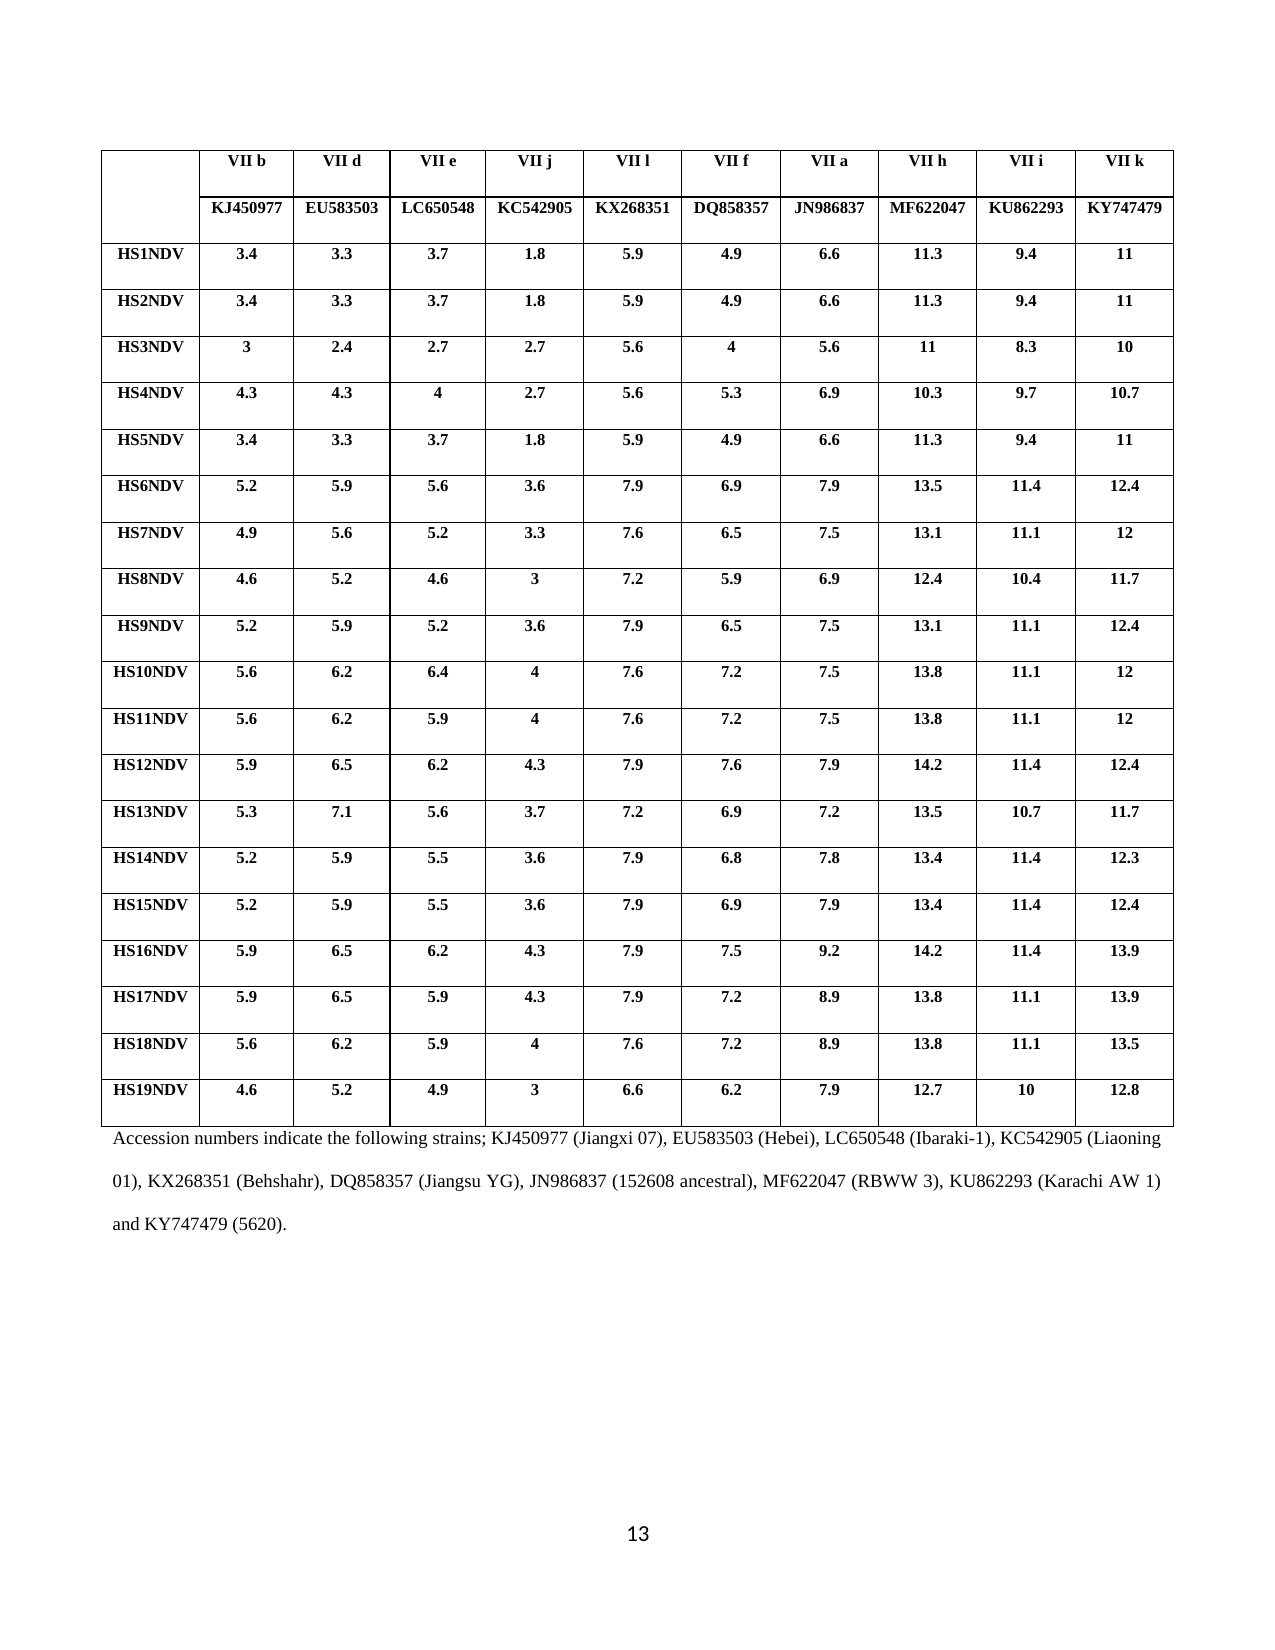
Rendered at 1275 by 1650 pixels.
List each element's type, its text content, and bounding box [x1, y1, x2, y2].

table_cell 3.3 [294, 290, 389, 336]
table_cell VII i [977, 151, 1075, 196]
table_cell HS7NDV [102, 523, 199, 568]
table_cell 14.2 [879, 755, 976, 800]
table_cell 13.8 [879, 1034, 976, 1079]
table_cell 12.4 [879, 569, 976, 614]
table_cell HS3NDV [102, 337, 199, 382]
table_cell 11.4 [977, 894, 1075, 940]
table_cell VII j [486, 151, 583, 196]
table_cell 7.9 [584, 941, 681, 986]
table_cell 6.5 [294, 941, 389, 986]
table_cell 2.7 [486, 383, 583, 429]
table_cell VII f [682, 151, 780, 196]
table_cell 6.5 [294, 987, 389, 1033]
table_cell 13.4 [879, 894, 976, 940]
table_cell 5.6 [391, 476, 485, 522]
table_cell 13.8 [879, 709, 976, 754]
table_cell HS9NDV [102, 616, 199, 661]
table_cell 7.9 [781, 894, 878, 940]
table_cell HS12NDV [102, 755, 199, 800]
table_cell 7.9 [781, 755, 878, 800]
table_cell 5.2 [294, 569, 389, 614]
table_cell 5.9 [584, 430, 681, 475]
table_cell 3 [486, 569, 583, 614]
table_cell 5.9 [391, 709, 485, 754]
table_cell 5.6 [200, 662, 293, 707]
table_cell 13.8 [879, 662, 976, 707]
table_cell 6.9 [682, 894, 780, 940]
table_cell 13.5 [1076, 1034, 1173, 1079]
table_cell 7.9 [584, 616, 681, 661]
table_cell 5.6 [584, 383, 681, 429]
table_cell 11.1 [977, 987, 1075, 1033]
table_cell 10 [1076, 337, 1173, 382]
table_cell HS19NDV [102, 1080, 199, 1126]
table_cell 11.7 [1076, 569, 1173, 614]
table_cell 13.1 [879, 523, 976, 568]
table_cell 3.4 [200, 244, 293, 289]
table_cell HS14NDV [102, 848, 199, 893]
table_cell 5.2 [200, 616, 293, 661]
table_cell 3.6 [486, 476, 583, 522]
table_cell 7.8 [781, 848, 878, 893]
table_cell 4.6 [391, 569, 485, 614]
table_cell 7.9 [584, 894, 681, 940]
table_cell 4 [486, 662, 583, 707]
table_cell 1.8 [486, 244, 583, 289]
table_cell 4.3 [200, 383, 293, 429]
table_cell 4.9 [200, 523, 293, 568]
table_cell 6.9 [682, 801, 780, 847]
table_cell 3 [200, 337, 293, 382]
table_cell KC542905 [486, 198, 583, 243]
table_header Strain ID [102, 151, 199, 243]
table_cell 6.6 [781, 430, 878, 475]
table_cell 4.6 [200, 1080, 293, 1126]
table_cell VII b [200, 151, 293, 196]
table_cell EU583503 [294, 198, 389, 243]
table_cell 4.3 [486, 755, 583, 800]
table_cell 6.5 [682, 523, 780, 568]
table_cell 13.8 [879, 987, 976, 1033]
table_cell 6.6 [584, 1080, 681, 1126]
table_cell 11 [1076, 290, 1173, 336]
table_cell 9.4 [977, 290, 1075, 336]
table_cell 5.3 [682, 383, 780, 429]
table_cell HS15NDV [102, 894, 199, 940]
table_cell 8.3 [977, 337, 1075, 382]
table_cell 9.4 [977, 430, 1075, 475]
table_cell 7.9 [584, 848, 681, 893]
table_cell 3.3 [294, 244, 389, 289]
table_cell 11.4 [977, 941, 1075, 986]
table_cell 13.1 [879, 616, 976, 661]
table_cell 12.3 [1076, 848, 1173, 893]
table_cell 5.6 [294, 523, 389, 568]
table_cell 7.5 [781, 523, 878, 568]
table_cell 5.6 [200, 1034, 293, 1079]
table_cell 3.6 [486, 616, 583, 661]
table_cell 2.7 [486, 337, 583, 382]
table_cell HS8NDV [102, 569, 199, 614]
table_cell 3.4 [200, 290, 293, 336]
table_cell KJ450977 [200, 198, 293, 243]
table_cell 9.4 [977, 244, 1075, 289]
table_cell 5.9 [200, 941, 293, 986]
table_cell 5.6 [391, 801, 485, 847]
table_cell VII d [294, 151, 389, 196]
table_cell 5.9 [584, 244, 681, 289]
table_cell HS2NDV [102, 290, 199, 336]
table_cell 8.9 [781, 1034, 878, 1079]
table_cell 4 [391, 383, 485, 429]
table_cell 3.3 [486, 523, 583, 568]
table_cell 3.6 [486, 848, 583, 893]
table_cell HS10NDV [102, 662, 199, 707]
table_cell 4 [486, 1034, 583, 1079]
table_cell VII e [391, 151, 485, 196]
table_cell LC650548 [391, 198, 485, 243]
table_cell VII k [1076, 151, 1173, 196]
table_cell 12.7 [879, 1080, 976, 1126]
table_cell 3 [486, 1080, 583, 1126]
table_cell 7.6 [584, 662, 681, 707]
table_cell 7.2 [682, 709, 780, 754]
table_cell 5.5 [391, 848, 485, 893]
table_cell 11.1 [977, 709, 1075, 754]
table_cell 5.9 [391, 987, 485, 1033]
table_cell 6.2 [682, 1080, 780, 1126]
table_cell 3.7 [391, 244, 485, 289]
table_cell 5.9 [200, 987, 293, 1033]
table_cell 6.9 [781, 383, 878, 429]
table_cell 6.2 [391, 755, 485, 800]
table_cell 8.9 [781, 987, 878, 1033]
table_cell 6.6 [781, 290, 878, 336]
table_cell 5.3 [200, 801, 293, 847]
table_cell 6.5 [294, 755, 389, 800]
table_cell 1.8 [486, 430, 583, 475]
table_cell 7.5 [781, 616, 878, 661]
table_cell HS5NDV [102, 430, 199, 475]
table_cell 11 [879, 337, 976, 382]
table_cell 6.2 [294, 709, 389, 754]
table_cell 7.6 [584, 1034, 681, 1079]
table_cell HS1NDV [102, 244, 199, 289]
table_cell 7.6 [584, 523, 681, 568]
table_cell 4.3 [294, 383, 389, 429]
table_cell 4.9 [682, 244, 780, 289]
table_cell 3.4 [200, 430, 293, 475]
table_cell 11.4 [977, 476, 1075, 522]
table_cell HS11NDV [102, 709, 199, 754]
table_cell 7.5 [682, 941, 780, 986]
table_cell 7.6 [584, 709, 681, 754]
table_cell 12.4 [1076, 755, 1173, 800]
table_cell 12.4 [1076, 894, 1173, 940]
text Accession numbers indicate the following strains; KJ450977 (Jiangxi 07), EU583503 (Hebei), LC650548 (Ibaraki-1), KC542905 (Liaoning 01), KX268351 (Behshahr), DQ858357 (Jiangsu YG), JN986837 (152608 ancestral), MF622047 (RBWW 3), KU862293 (Karachi AW 1) and KY747479 (5620). [112, 1127, 1162, 1234]
table_cell 11 [1076, 244, 1173, 289]
table_cell 4.9 [682, 430, 780, 475]
table_cell 12 [1076, 662, 1173, 707]
table_cell JN986837 [781, 198, 878, 243]
table_cell 9.2 [781, 941, 878, 986]
table_cell 3.6 [486, 894, 583, 940]
table_cell 5.9 [584, 290, 681, 336]
table_cell 7.2 [781, 801, 878, 847]
table_cell 11 [1076, 430, 1173, 475]
table_cell VII h [879, 151, 976, 196]
table_cell 4.3 [486, 987, 583, 1033]
table_cell 10.4 [977, 569, 1075, 614]
table_cell 4.3 [486, 941, 583, 986]
table_cell 4 [486, 709, 583, 754]
table_cell 5.9 [200, 755, 293, 800]
table_cell 11.1 [977, 523, 1075, 568]
table_cell 6.6 [781, 244, 878, 289]
table_cell 7.9 [781, 476, 878, 522]
table_cell HS6NDV [102, 476, 199, 522]
table_cell 11.1 [977, 616, 1075, 661]
table_cell 5.9 [294, 616, 389, 661]
table_cell 13.9 [1076, 987, 1173, 1033]
table_cell VII l [584, 151, 681, 196]
table_cell HS16NDV [102, 941, 199, 986]
table_cell 7.2 [584, 569, 681, 614]
table_cell 7.9 [584, 476, 681, 522]
table_cell 7.9 [584, 755, 681, 800]
table_cell 7.9 [781, 1080, 878, 1126]
table_cell 5.9 [294, 848, 389, 893]
table_cell 7.2 [584, 801, 681, 847]
table_cell HS17NDV [102, 987, 199, 1033]
table_cell KX268351 [584, 198, 681, 243]
table_cell 5.2 [294, 1080, 389, 1126]
table_cell 13.9 [1076, 941, 1173, 986]
table_cell 4.9 [391, 1080, 485, 1126]
table_cell 12 [1076, 709, 1173, 754]
table_cell 6.4 [391, 662, 485, 707]
table_cell 7.9 [584, 987, 681, 1033]
table_cell 11.1 [977, 1034, 1075, 1079]
table_cell 5.6 [200, 709, 293, 754]
table_cell 11.4 [977, 755, 1075, 800]
table_cell 12.8 [1076, 1080, 1173, 1126]
table_cell 10.3 [879, 383, 976, 429]
table_cell 5.2 [200, 894, 293, 940]
table_cell 6.5 [682, 616, 780, 661]
table_cell 7.2 [682, 987, 780, 1033]
table_cell KU862293 [977, 198, 1075, 243]
table_cell 10 [977, 1080, 1075, 1126]
table_cell 6.2 [294, 1034, 389, 1079]
table_cell 10.7 [1076, 383, 1173, 429]
table_cell HS4NDV [102, 383, 199, 429]
table_cell 5.9 [294, 894, 389, 940]
table_cell 7.6 [682, 755, 780, 800]
table_cell 5.2 [391, 616, 485, 661]
table_cell VII a [781, 151, 878, 196]
table_cell KY747479 [1076, 198, 1173, 243]
table_cell 2.4 [294, 337, 389, 382]
table_cell 2.7 [391, 337, 485, 382]
table_cell 5.6 [584, 337, 681, 382]
table_cell 7.5 [781, 709, 878, 754]
table_cell 13.5 [879, 801, 976, 847]
table_cell 5.2 [391, 523, 485, 568]
table_cell HS18NDV [102, 1034, 199, 1079]
table_cell 5.2 [200, 476, 293, 522]
table_cell 12 [1076, 523, 1173, 568]
table_cell 6.9 [682, 476, 780, 522]
table_cell 4.9 [682, 290, 780, 336]
table_cell 5.6 [781, 337, 878, 382]
table_cell 5.9 [294, 476, 389, 522]
table_cell 5.9 [391, 1034, 485, 1079]
table_cell 6.2 [294, 662, 389, 707]
table_cell 11.3 [879, 430, 976, 475]
table_cell 3.7 [391, 430, 485, 475]
table_cell 13.4 [879, 848, 976, 893]
table_cell 6.2 [391, 941, 485, 986]
table_cell 11.7 [1076, 801, 1173, 847]
table_cell 7.1 [294, 801, 389, 847]
table_cell 6.8 [682, 848, 780, 893]
table_cell 11.1 [977, 662, 1075, 707]
table_cell 5.9 [682, 569, 780, 614]
table_cell 10.7 [977, 801, 1075, 847]
table_cell 7.2 [682, 662, 780, 707]
table_cell 4.6 [200, 569, 293, 614]
table_cell 7.2 [682, 1034, 780, 1079]
table_cell 11.4 [977, 848, 1075, 893]
table_cell 7.5 [781, 662, 878, 707]
table_cell 12.4 [1076, 476, 1173, 522]
table_cell 5.2 [200, 848, 293, 893]
table_cell 1.8 [486, 290, 583, 336]
table_cell DQ858357 [682, 198, 780, 243]
table_cell 11.3 [879, 290, 976, 336]
table_cell MF622047 [879, 198, 976, 243]
table_cell 3.7 [391, 290, 485, 336]
table_cell 13.5 [879, 476, 976, 522]
table_cell HS13NDV [102, 801, 199, 847]
table_cell 4 [682, 337, 780, 382]
table_cell 14.2 [879, 941, 976, 986]
table_cell 3.7 [486, 801, 583, 847]
table_cell 3.3 [294, 430, 389, 475]
table_cell 9.7 [977, 383, 1075, 429]
table_cell 12.4 [1076, 616, 1173, 661]
table_cell 6.9 [781, 569, 878, 614]
table_cell 5.5 [391, 894, 485, 940]
table_cell 11.3 [879, 244, 976, 289]
